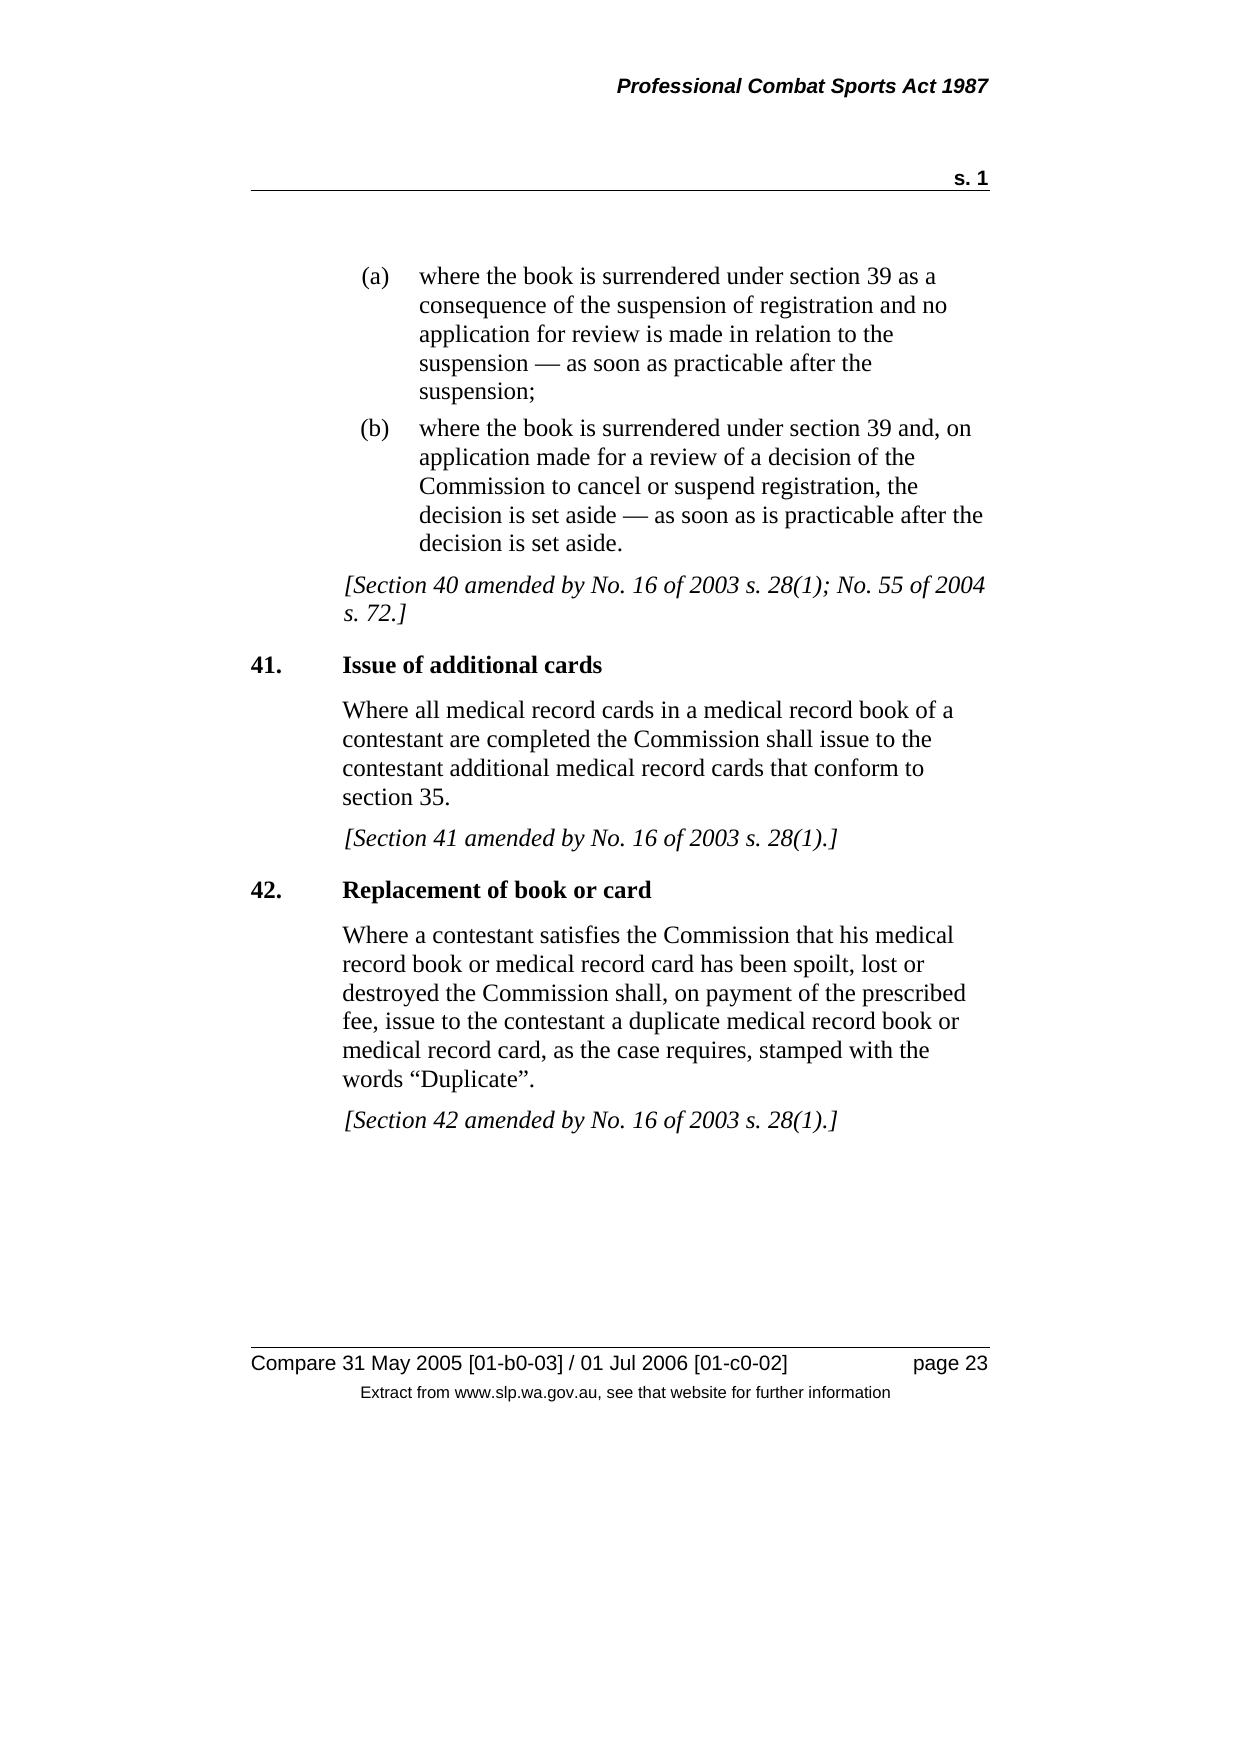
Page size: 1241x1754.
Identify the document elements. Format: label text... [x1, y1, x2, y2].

subtitle 41. Issue of additional cards [251, 650, 990, 679]
subtitle 42. Replacement of book or card [251, 875, 990, 903]
text (b) where the book is surrendered under section 39 and, on application made for a review of a decision of the Commission to cancel or suspend registration, the decision is set aside — as soon as is practicable after the decision is set aside. [251, 413, 990, 557]
text [Section 40 amended by No. 16 of 2003 s. 28(1); No. 55 of 2004 s. 72.] [251, 570, 990, 627]
text [Section 42 amended by No. 16 of 2003 s. 28(1).] [251, 1105, 990, 1134]
text (a) where the book is surrendered under section 39 as a consequence of the suspension of registration and no application for review is made in relation to the suspension — as soon as practicable after the suspension; [251, 261, 990, 405]
text Where all medical record cards in a medical record book of a contestant are completed the Commission shall issue to the contestant additional medical record cards that conform to section 35. [251, 696, 990, 811]
text Where a contestant satisfies the Commission that his medical record book or medical record card has been spoilt, lost or destroyed the Commission shall, on payment of the prescribed fee, issue to the contestant a duplicate medical record book or medical record card, as the case requires, stamped with the words “Duplicate”. [251, 920, 990, 1093]
text [Section 41 amended by No. 16 of 2003 s. 28(1).] [251, 823, 990, 852]
